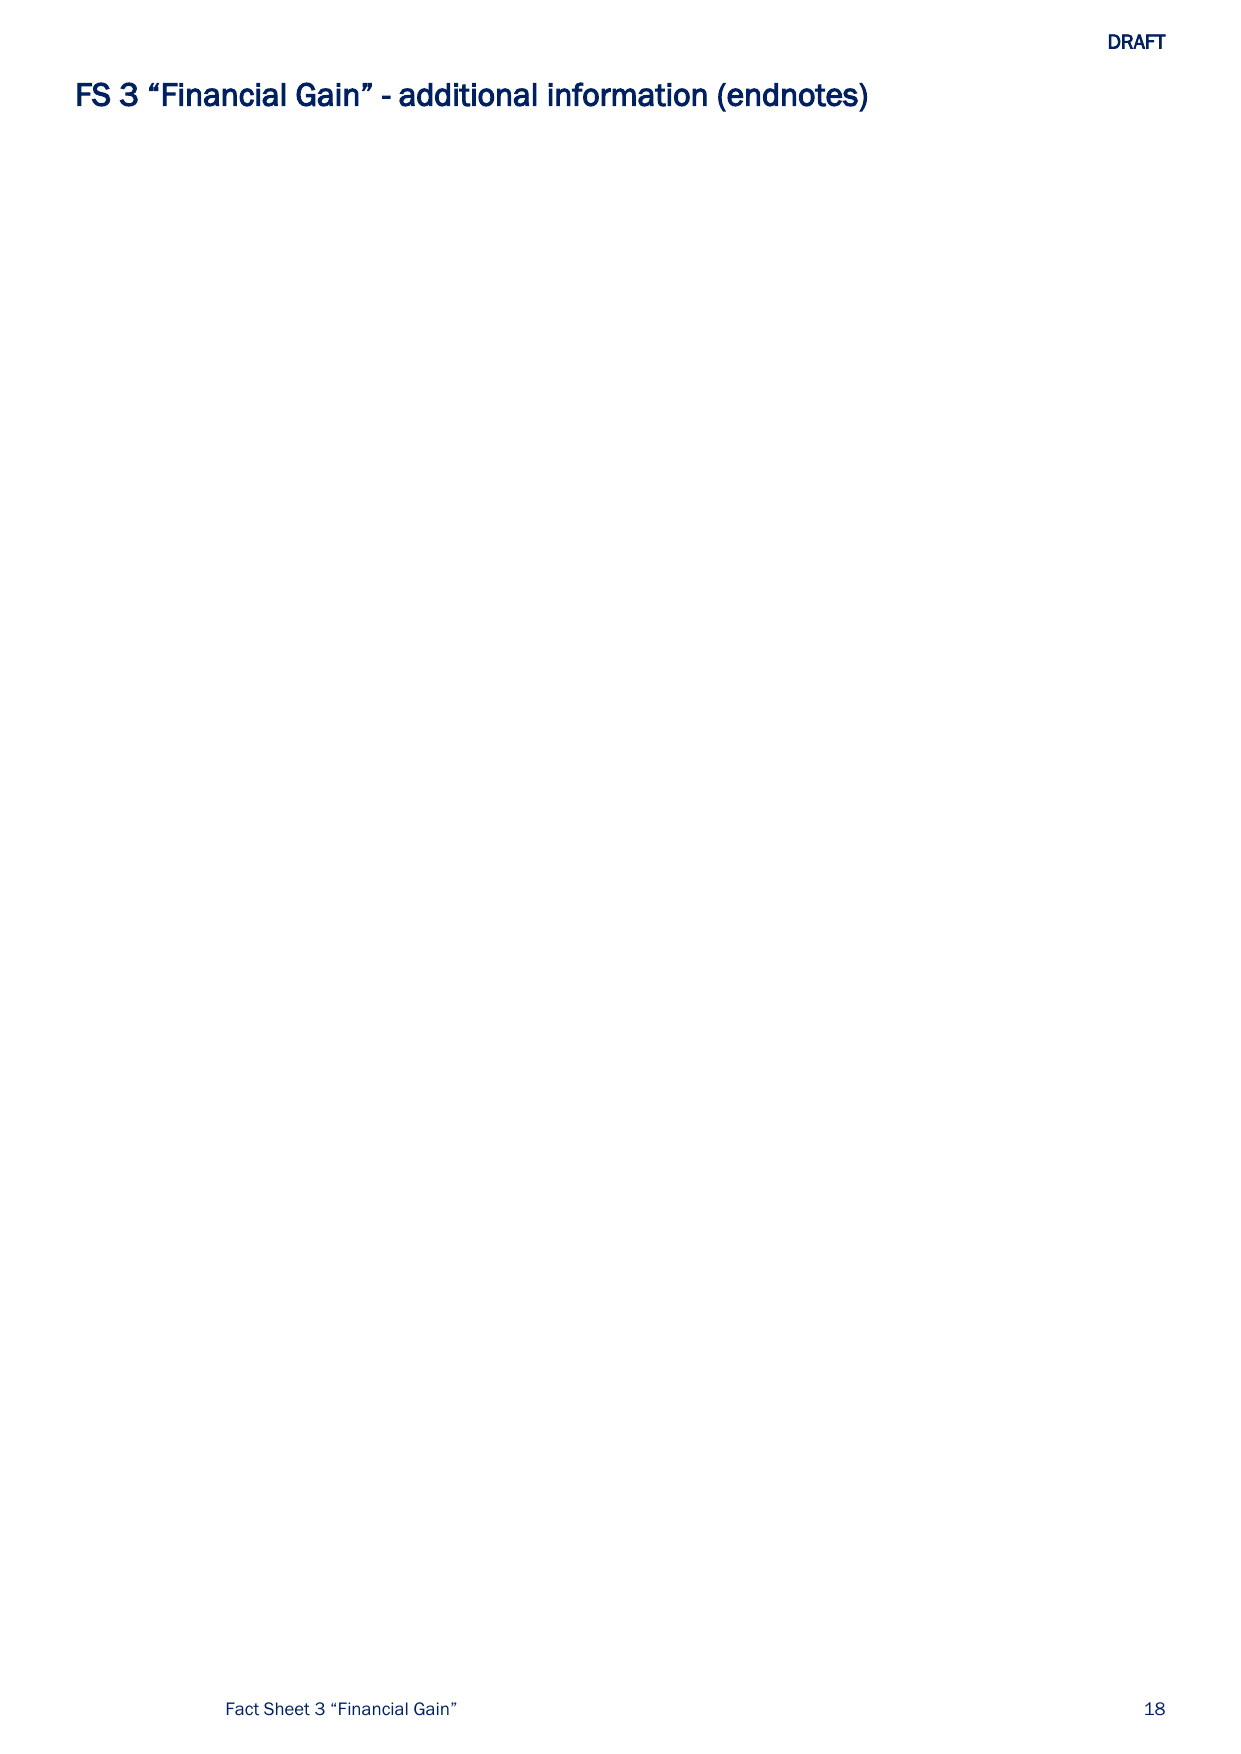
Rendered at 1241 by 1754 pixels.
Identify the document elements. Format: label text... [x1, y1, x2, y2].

text FS 3 “Financial Gain” - additional information (endnotes) [75, 75, 1165, 113]
